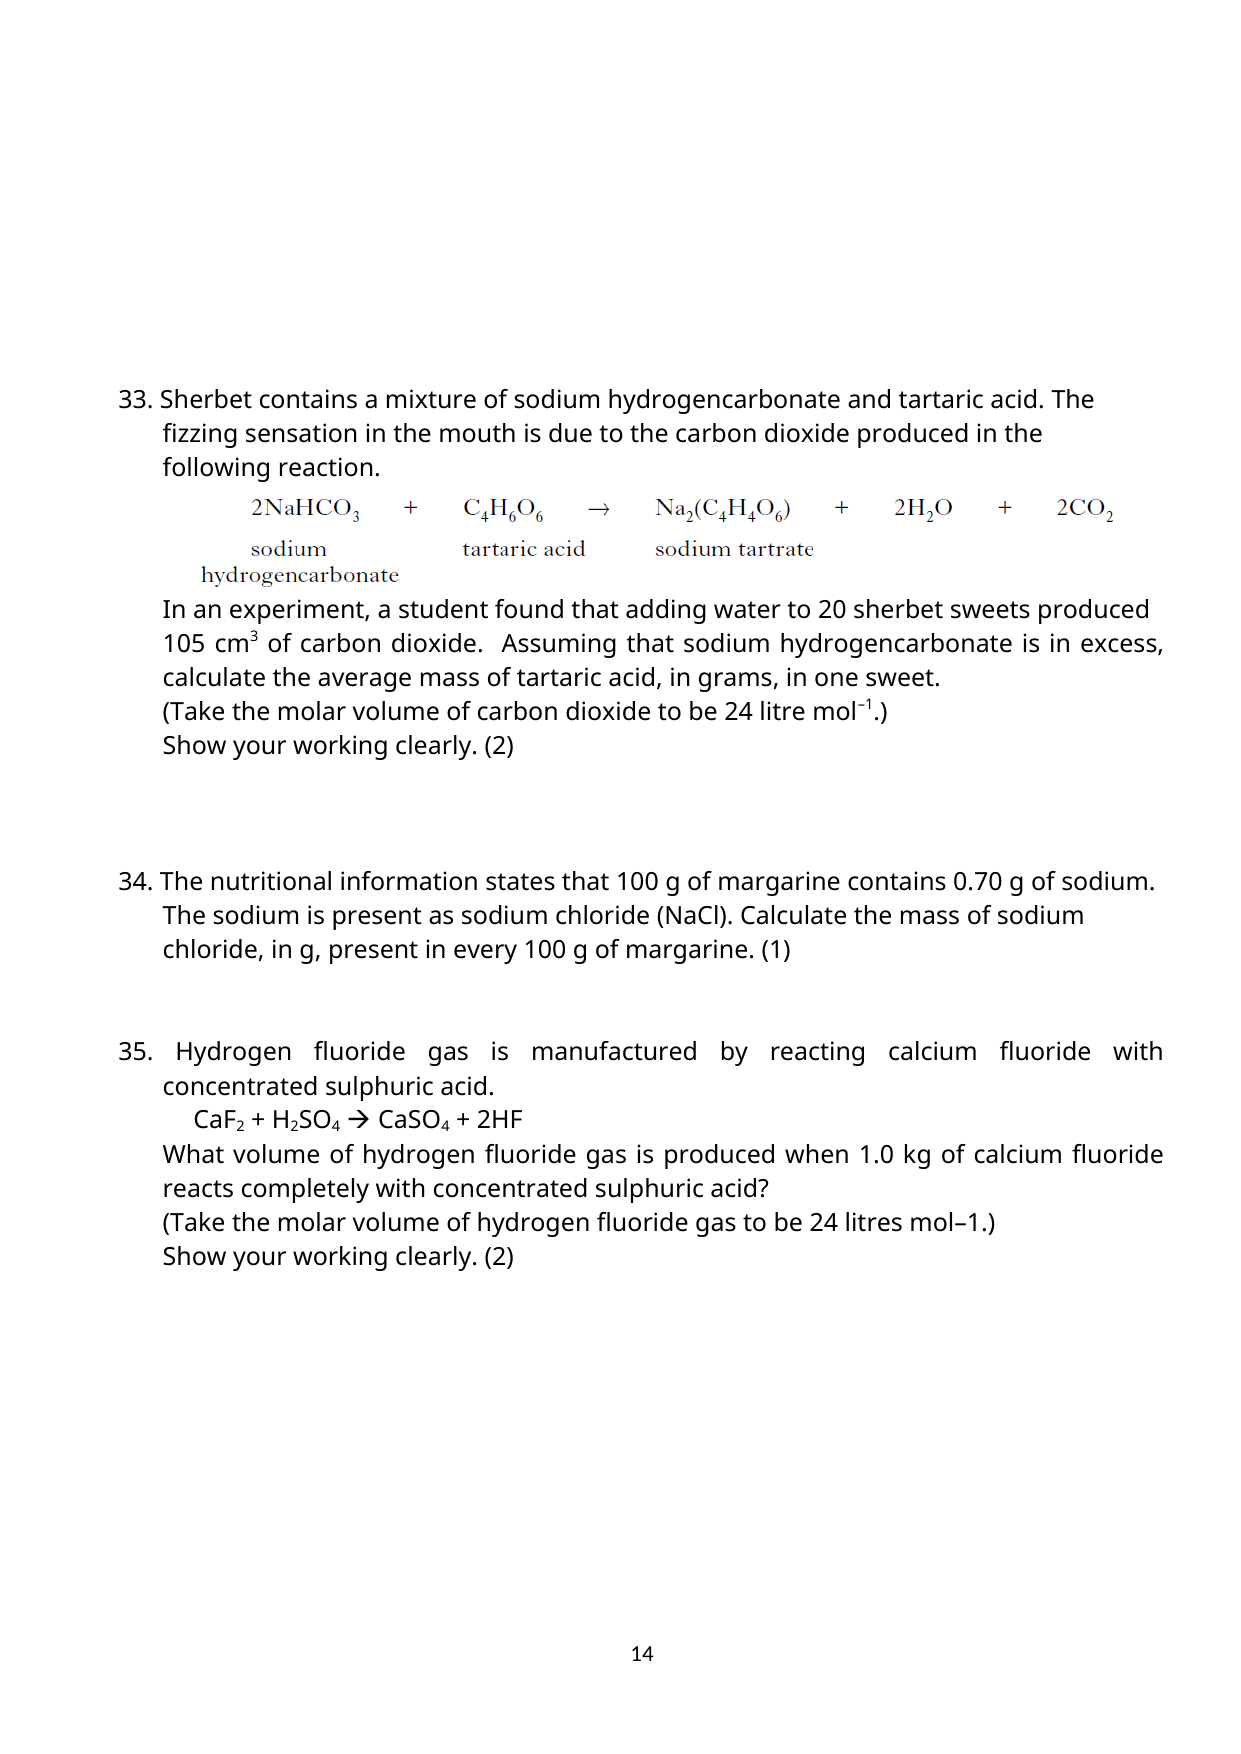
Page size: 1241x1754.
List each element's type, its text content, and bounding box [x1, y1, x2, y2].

text 105 cm3 of carbon dioxide. Assuming that sodium hydrogencarbonate is in excess, calculate the average mass of tartaric acid, in grams, in one sweet. [162, 625, 1165, 693]
text 33. Sherbet contains a mixture of sodium hydrogencarbonate and tartaric acid. The [118, 382, 1165, 416]
picture [193, 483, 1123, 592]
text In an experiment, a student found that adding water to 20 sherbet sweets produced [162, 591, 1165, 625]
text CaF2 + H2SO4 CaSO4 + 2HF [118, 1102, 1165, 1136]
text fizzing sensation in the mouth is due to the carbon dioxide produced in the [118, 416, 1165, 450]
text What volume of hydrogen fluoride gas is produced when 1.0 kg of calcium fluoride reacts completely with concentrated sulphuric acid? [118, 1136, 1165, 1204]
text (Take the molar volume of hydrogen fluoride gas to be 24 litres mol–1.) [118, 1204, 1165, 1238]
text 35. Hydrogen fluoride gas is manufactured by reacting calcium fluoride with concentrated sulphuric acid. [118, 1034, 1165, 1102]
text (Take the molar volume of carbon dioxide to be 24 litre mol–1.) [162, 693, 1165, 727]
text following reaction. [118, 450, 1165, 484]
text Show your working clearly. (2) [162, 727, 1165, 762]
text 34. The nutritional information states that 100 g of margarine contains 0.70 g of sodium. The sodium is present as sodium chloride (NaCl). Calculate the mass of sodium chloride, in g, present in every 100 g of margarine. (1) [118, 864, 1165, 966]
text Show your working clearly. (2) [118, 1238, 1165, 1272]
